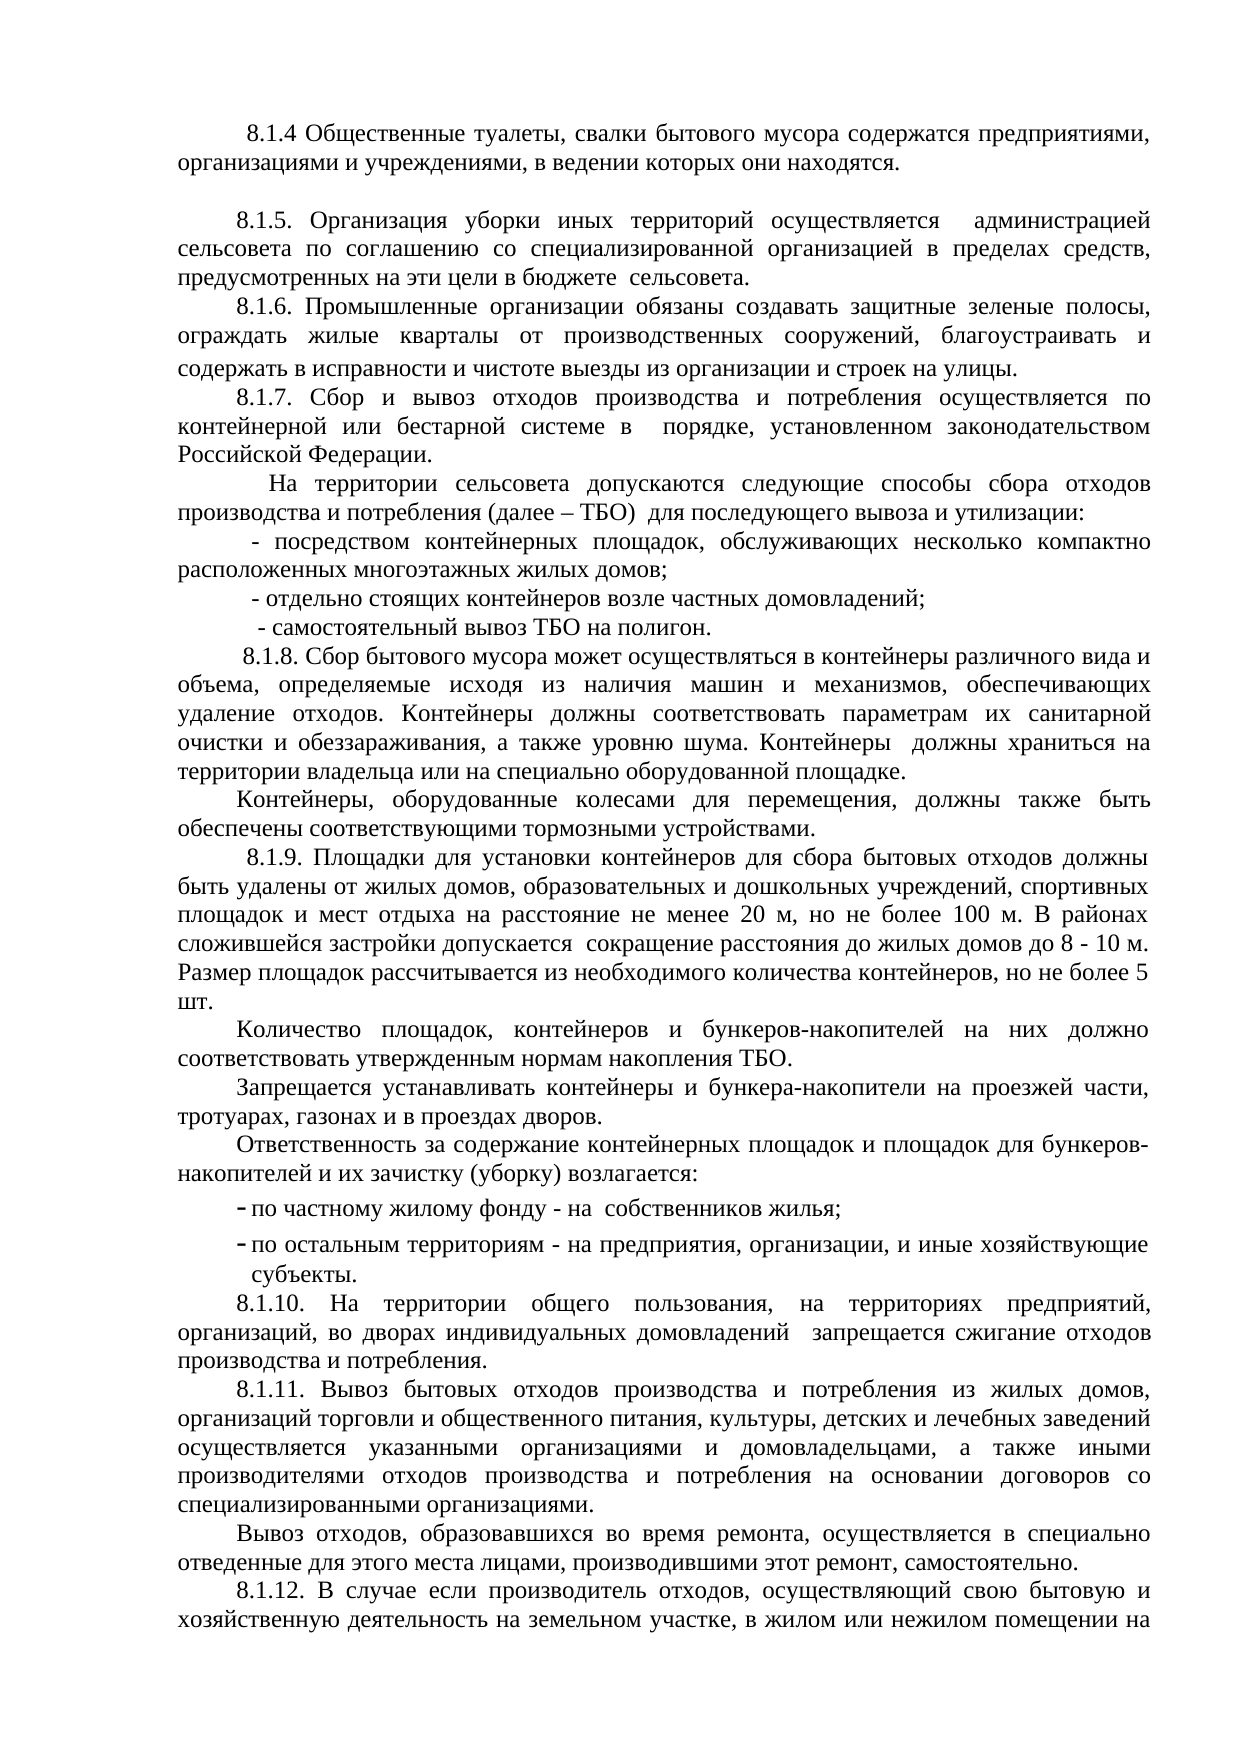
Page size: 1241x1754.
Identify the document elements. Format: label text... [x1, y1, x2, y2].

text - посредством контейнерных площадок, обслуживающих несколько компактно расположенных многоэтажных жилых домов; [177, 526, 1152, 583]
text 8.1.7. Сбор и вывоз отходов производства и потребления осуществляется по контейнерной или бестарной системе в порядке, установленном законодательством Российской Федерации. [177, 382, 1152, 468]
text 8.1.9. Площадки для установки контейнеров для сбора бытовых отходов должны быть удалены от жилых домов, образовательных и дошкольных учреждений, спортивных площадок и мест отдыха на расстояние не менее , но не более . В районах сложившейся застройки допускается сокращение расстояния до жилых домов до 8 - . Размер площадок рассчитывается из необходимого количества контейнеров, но не более 5 шт. [177, 842, 1149, 1014]
text На территории сельсовета допускаются следующие способы сбора отходов производства и потребления (далее – ТБО) для последующего вывоза и утилизации: [177, 468, 1152, 526]
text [177, 1575, 1152, 1633]
text Ответственность за содержание контейнерных площадок и площадок для бункеров-накопителей и их зачистку (уборку) возлагается: [177, 1129, 1149, 1187]
text 8.1.10. На территории общего пользования, на территориях предприятий, организаций, во дворах индивидуальных домовладений запрещается сжигание отходов производства и потребления. [177, 1288, 1152, 1374]
text Количество площадок, контейнеров и бункеров-накопителей на них должно соответствовать утвержденным нормам накопления ТБО. [177, 1014, 1149, 1072]
text 8.1.11. Вывоз бытовых отходов производства и потребления из жилых домов, организаций торговли и общественного питания, культуры, детских и лечебных заведений осуществляется указанными организациями и домовладельцами, а также иными производителями отходов производства и потребления на основании договоров со специализированными организациями. [177, 1374, 1152, 1518]
text Контейнеры, оборудованные колесами для перемещения, должны также быть обеспечены соответствующими тормозными устройствами. [177, 784, 1152, 842]
list по остальным территориям - на предприятия, организации, и иные хозяйствующие субъекты. [236, 1223, 1149, 1288]
text - самостоятельный вывоз ТБО на полигон. [177, 612, 1152, 641]
text 8.1.5. Организация уборки иных территорий осуществляется администрацией сельсовета по соглашению со специализированной организацией в пределах средств, предусмотренных на эти цели в бюджете сельсовета. [177, 205, 1152, 291]
text 8.1.6. Промышленные организации обязаны создавать защитные зеленые полосы, ограждать жилые кварталы от производственных сооружений, благоустраивать и содержать в исправности и чистоте выезды из организации и строек на улицы. [177, 291, 1152, 382]
text 8.1.4 Общественные туалеты, свалки бытового мусора содержатся предприятиями, организациями и учреждениями, в ведении которых они находятся. [177, 118, 1152, 176]
text 8.1.8. Сбор бытового мусора может осуществляться в контейнеры различного вида и объема, определяемые исходя из наличия машин и механизмов, обеспечивающих удаление отходов. Контейнеры должны соответствовать параметрам их санитарной очистки и обеззараживания, а также уровню шума. Контейнеры должны храниться на территории владельца или на специально оборудованной площадке. [177, 641, 1152, 784]
text - отдельно стоящих контейнеров возле частных домовладений; [177, 583, 1152, 612]
list по частному жилому фонду - на собственников жилья; [236, 1187, 1149, 1223]
text Запрещается устанавливать контейнеры и бункера-накопители на проезжей части, тротуарах, газонах и в проездах дворов. [177, 1072, 1149, 1129]
text Вывоз отходов, образовавшихся во время ремонта, осуществляется в специально отведенные для этого места лицами, производившими этот ремонт, самостоятельно. [177, 1518, 1152, 1575]
